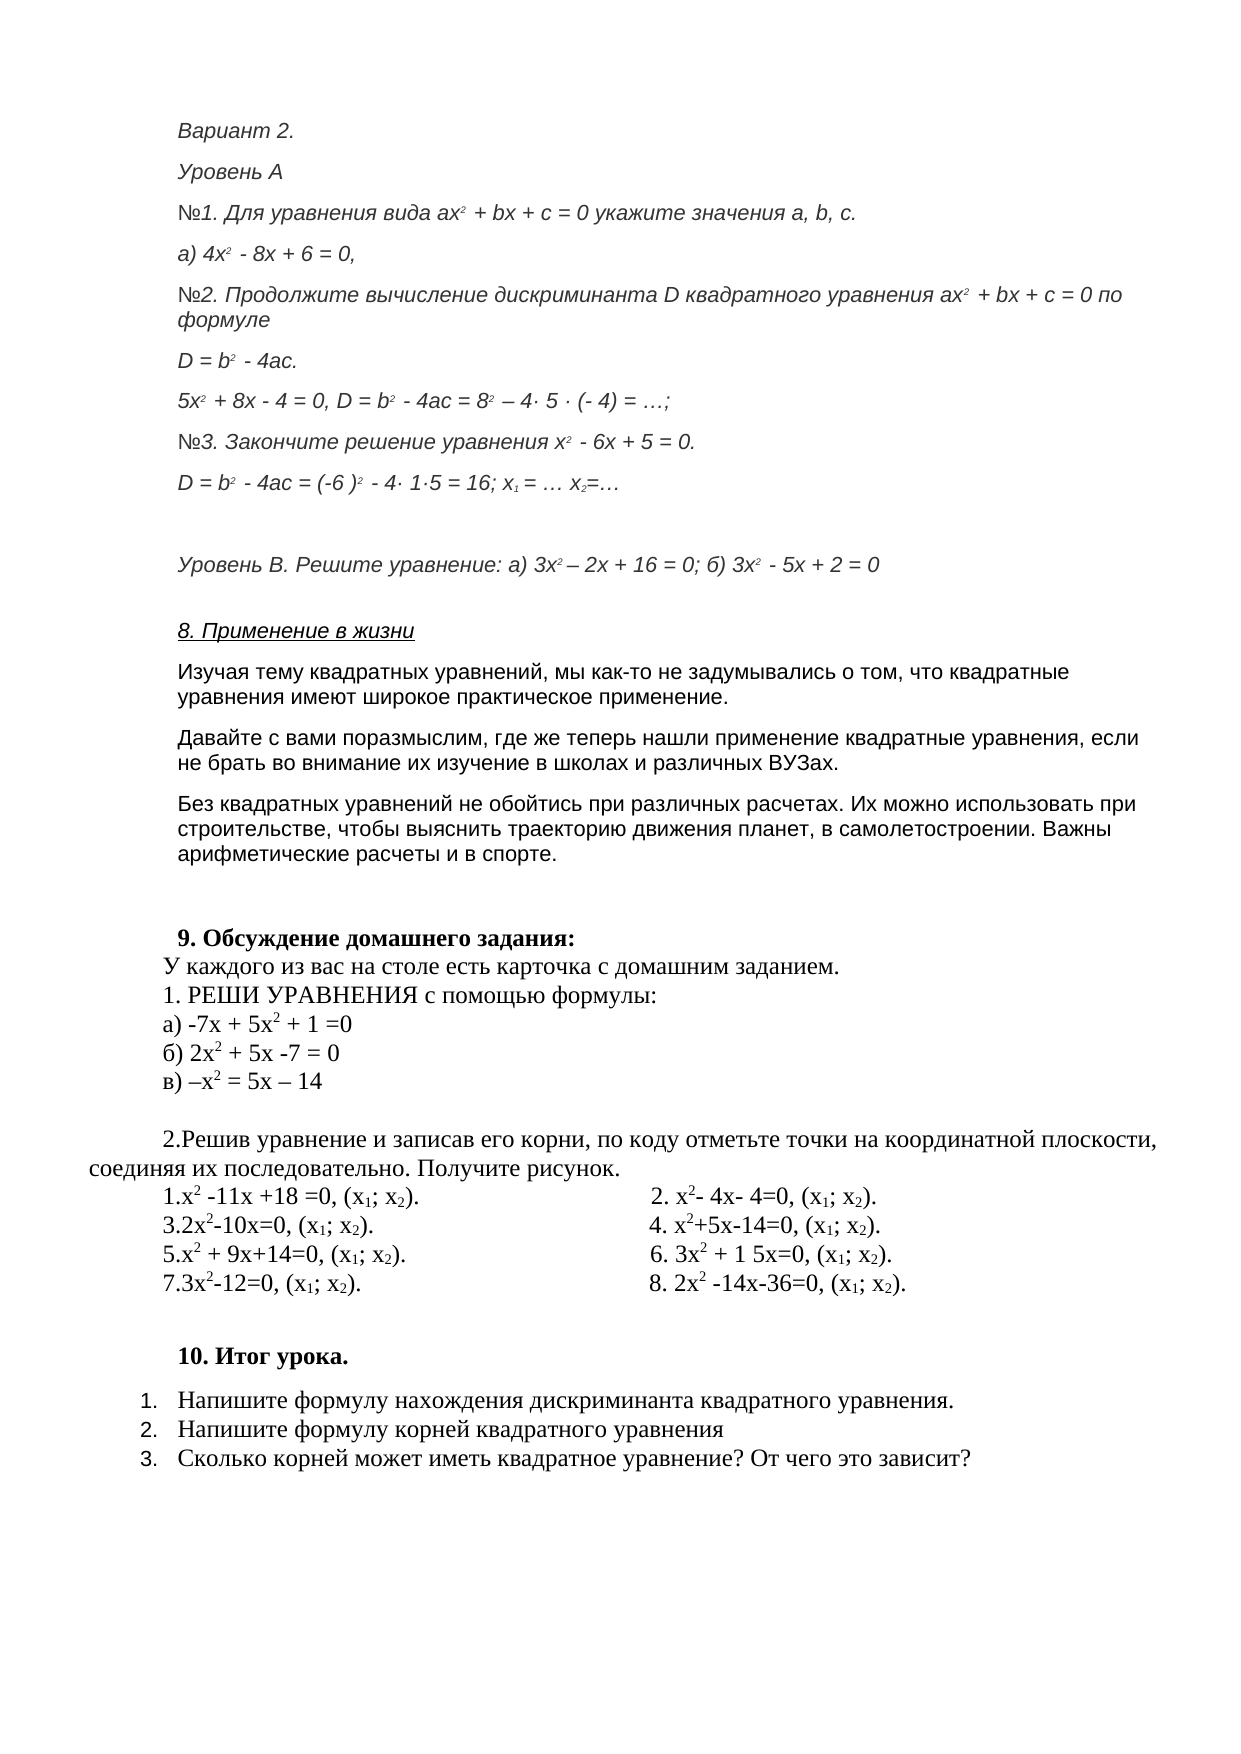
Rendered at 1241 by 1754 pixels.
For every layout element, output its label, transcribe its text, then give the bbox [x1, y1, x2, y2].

text D = b2 - 4ac. [177, 347, 1152, 373]
text №3. Закончите решение уравнения х2 - 6х + 5 = 0. [177, 429, 1152, 454]
text Вариант 2. [177, 118, 1152, 143]
text 7.3х2-12=0, (х1; х2). 8. 2х2 -14х-36=0, (х1; х2). [88, 1268, 1167, 1296]
text D = b2 - 4ac = (-6 )2 - 4· 1·5 = 16; х1 = … х2=… [177, 470, 1152, 495]
text 9. Обсуждение домашнего задания: [177, 923, 1167, 951]
text а) 4х2 - 8х + 6 = 0, [177, 241, 1152, 266]
text Давайте с вами поразмыслим, где же теперь нашли применение квадратные уравнения, если не брать во внимание их изучение в школах и различных ВУЗах. [177, 724, 1152, 775]
text №1. Для уравнения вида ax2 + bx + c = 0 укажите значения a, b, c. [177, 200, 1152, 225]
list Напишите формулу нахождения дискриминанта квадратного уравнения. [140, 1385, 1152, 1414]
text 1. РЕШИ УРАВНЕНИЯ с помощью формулы: [88, 980, 1167, 1009]
text Уровень В. Решите уравнение: а) 3х2 – 2х + 16 = 0; б) 3х2 - 5х + 2 = 0 [177, 552, 1152, 577]
text 10. Итог урока. [177, 1341, 1152, 1369]
text №2. Продолжите вычисление дискриминанта D квадратного уравнения ax2 + bx + c = 0 по формуле [177, 281, 1152, 332]
text 3.2х2-10х=0, (х1; х2). 4. х2+5х-14=0, (х1; х2). [88, 1210, 1167, 1239]
text Без квадратных уравнений не обойтись при различных расчетах. Их можно использовать при строительстве, чтобы выяснить траекторию движения планет, в самолетостроении. Важны арифметические расчеты и в спорте. [177, 791, 1152, 866]
text Уровень А [177, 159, 1152, 184]
text 5х2 + 8х - 4 = 0, D = b2 - 4ac = 82 – 4· 5 · (- 4) = …; [177, 388, 1152, 413]
list Напишите формулу корней квадратного уравнения [140, 1414, 1152, 1443]
text Изучая тему квадратных уравнений, мы как-то не задумывались о том, что квадратные уравнения имеют широкое практическое применение. [177, 658, 1152, 709]
text а) -7х + 5х2 + 1 =0 [88, 1009, 1167, 1038]
text б) 2х2 + 5х -7 = 0 [88, 1038, 1167, 1066]
text 5.х2 + 9х+14=0, (х1; х2). 6. 3х2 + 1 5х=0, (х1; х2). [88, 1239, 1167, 1268]
list Сколько корней может иметь квадратное уравнение? От чего это зависит? [140, 1443, 1152, 1471]
text 2.Решив уравнение и записав его корни, по коду отметьте точки на координатной плоскости, соединяя их последовательно. Получите рисунок. [88, 1124, 1167, 1181]
text 1.x2 -11х +18 =0, (х1; х2). 2. х2- 4х- 4=0, (х1; х2). [88, 1181, 1167, 1210]
text 8. Применение в жизни [177, 592, 1152, 643]
text в) –х2 = 5х – 14 [88, 1066, 1167, 1095]
text У каждого из вас на столе есть карточка с домашним заданием. [88, 951, 1167, 980]
